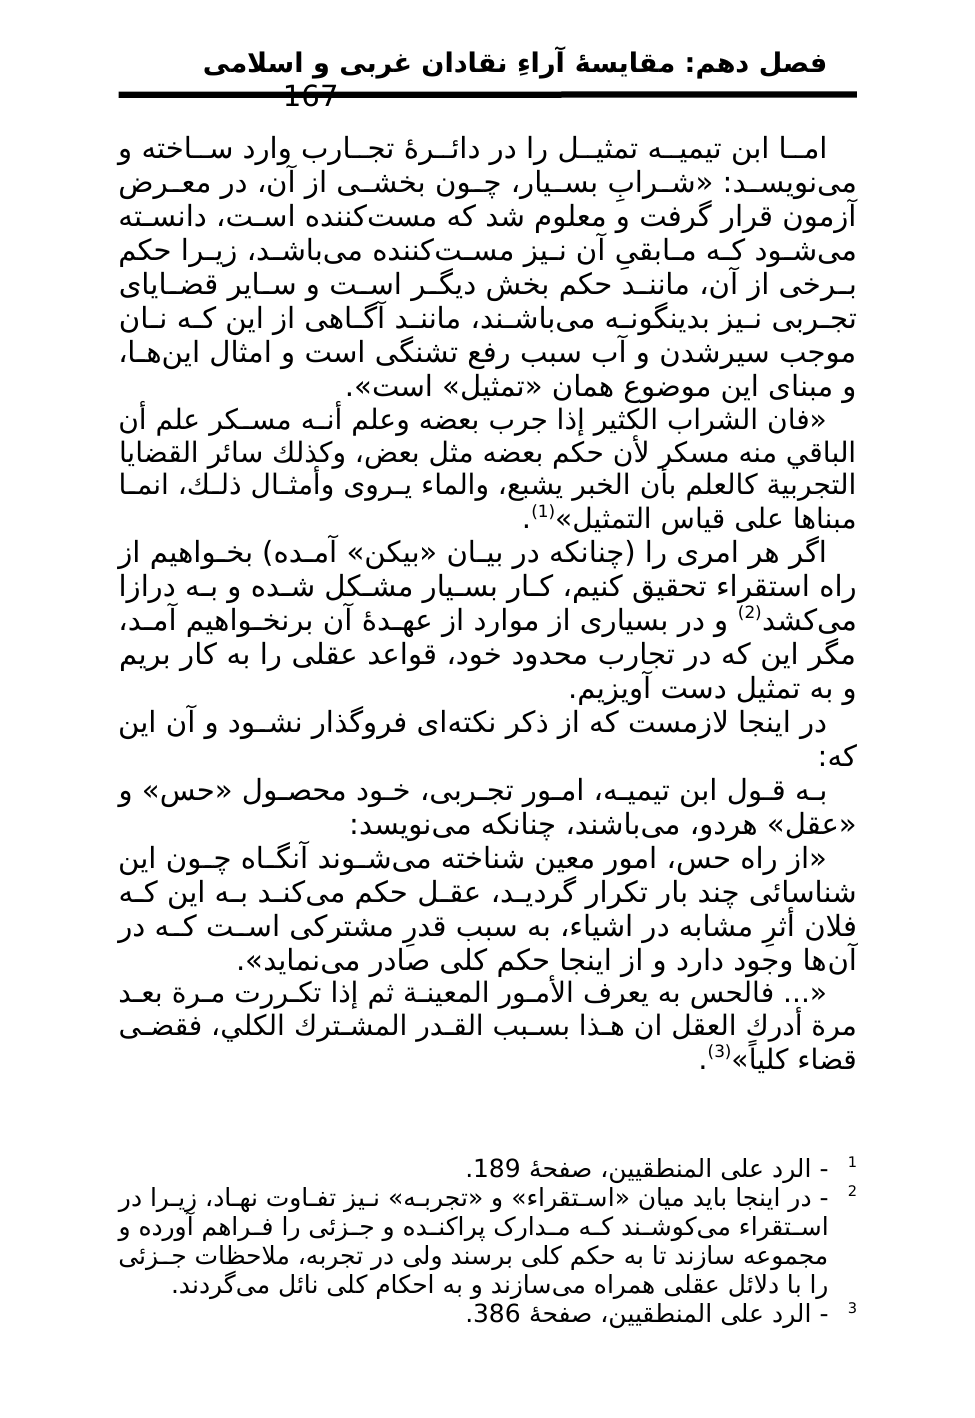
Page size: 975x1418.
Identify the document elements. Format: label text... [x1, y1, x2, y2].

text اما ابن تیمیه تمثیل را در دائرۀ تجارب وارد ساخته و می‌نویسد: «شرابِ بسیار، چون بخشی از آن، در معرض آزمون قرار گرفت و معلوم شد که مست‌کننده است، دانسته می‌شود که مابقیِ آن نیز مست‌کننده می‌باشد، زیرا حکم برخی از آن، مانند حکم بخش دیگر است و سایر قضایای تجربی نیز بدینگونه می‌باشند، مانند آگاهی از این که نان موجب سیرشدن و آب سبب رفع تشنگی است و امثال این‌ها، و مبنای این موضوع همان «تمثیل» است». [118, 132, 857, 403]
text در اینجا لازمست که از ذکر نکته‌ای فروگذار نشود و آن این که: [118, 705, 857, 773]
text «... فالحس به يعرف الأمور المعينة ثم إذا تكررت مرة بعد مرة أدرك العقل ان هذا بسبب القدر المشترك الكلي، فقضى قضاء كلياً»(). [118, 977, 857, 1076]
text «فان الشراب الكثير إذا جرب بعضه وعلم أنه مسكر علم أن الباقي منه مسكر لأن حكم بعضه مثل بعض، وكذلك سائر القضايا التجربية كالعلم بأن الخبر يشبع، والماء يروى وأمثال ذلك، انما مبناها على قياس التمثيل»(). [118, 403, 857, 535]
text اگر هر امری را (چنانکه در بیان «بیکن» آمده) بخواهیم از راه استقراء تحقیق کنیم، کار بسیار مشکل شده و به درازا می‌کشد() و در بسیاری از موارد از عهدۀ آن برنخواهیم آمد، مگر این که در تجارب محدود خود، قواعد عقلی را به کار بریم و به تمثیل دست آویزیم. [118, 535, 857, 705]
text به قول ابن تیمیه، امور تجربی، خود محصول «حس» و «عقل» هردو، می‌باشند، چنانکه می‌نویسد: [118, 773, 857, 841]
text «از راه حس، امور معین شناخته می‌شوند آنگاه چون این شناسائی چند بار تکرار گردید، عقل حکم می‌کند به این که فلان أثرِ مشابه در اشیاء، به سبب قدرِ مشترکی است که در آن‌ها وجود دارد و از اینجا حکم کلی صادر می‌نماید». [118, 841, 857, 977]
